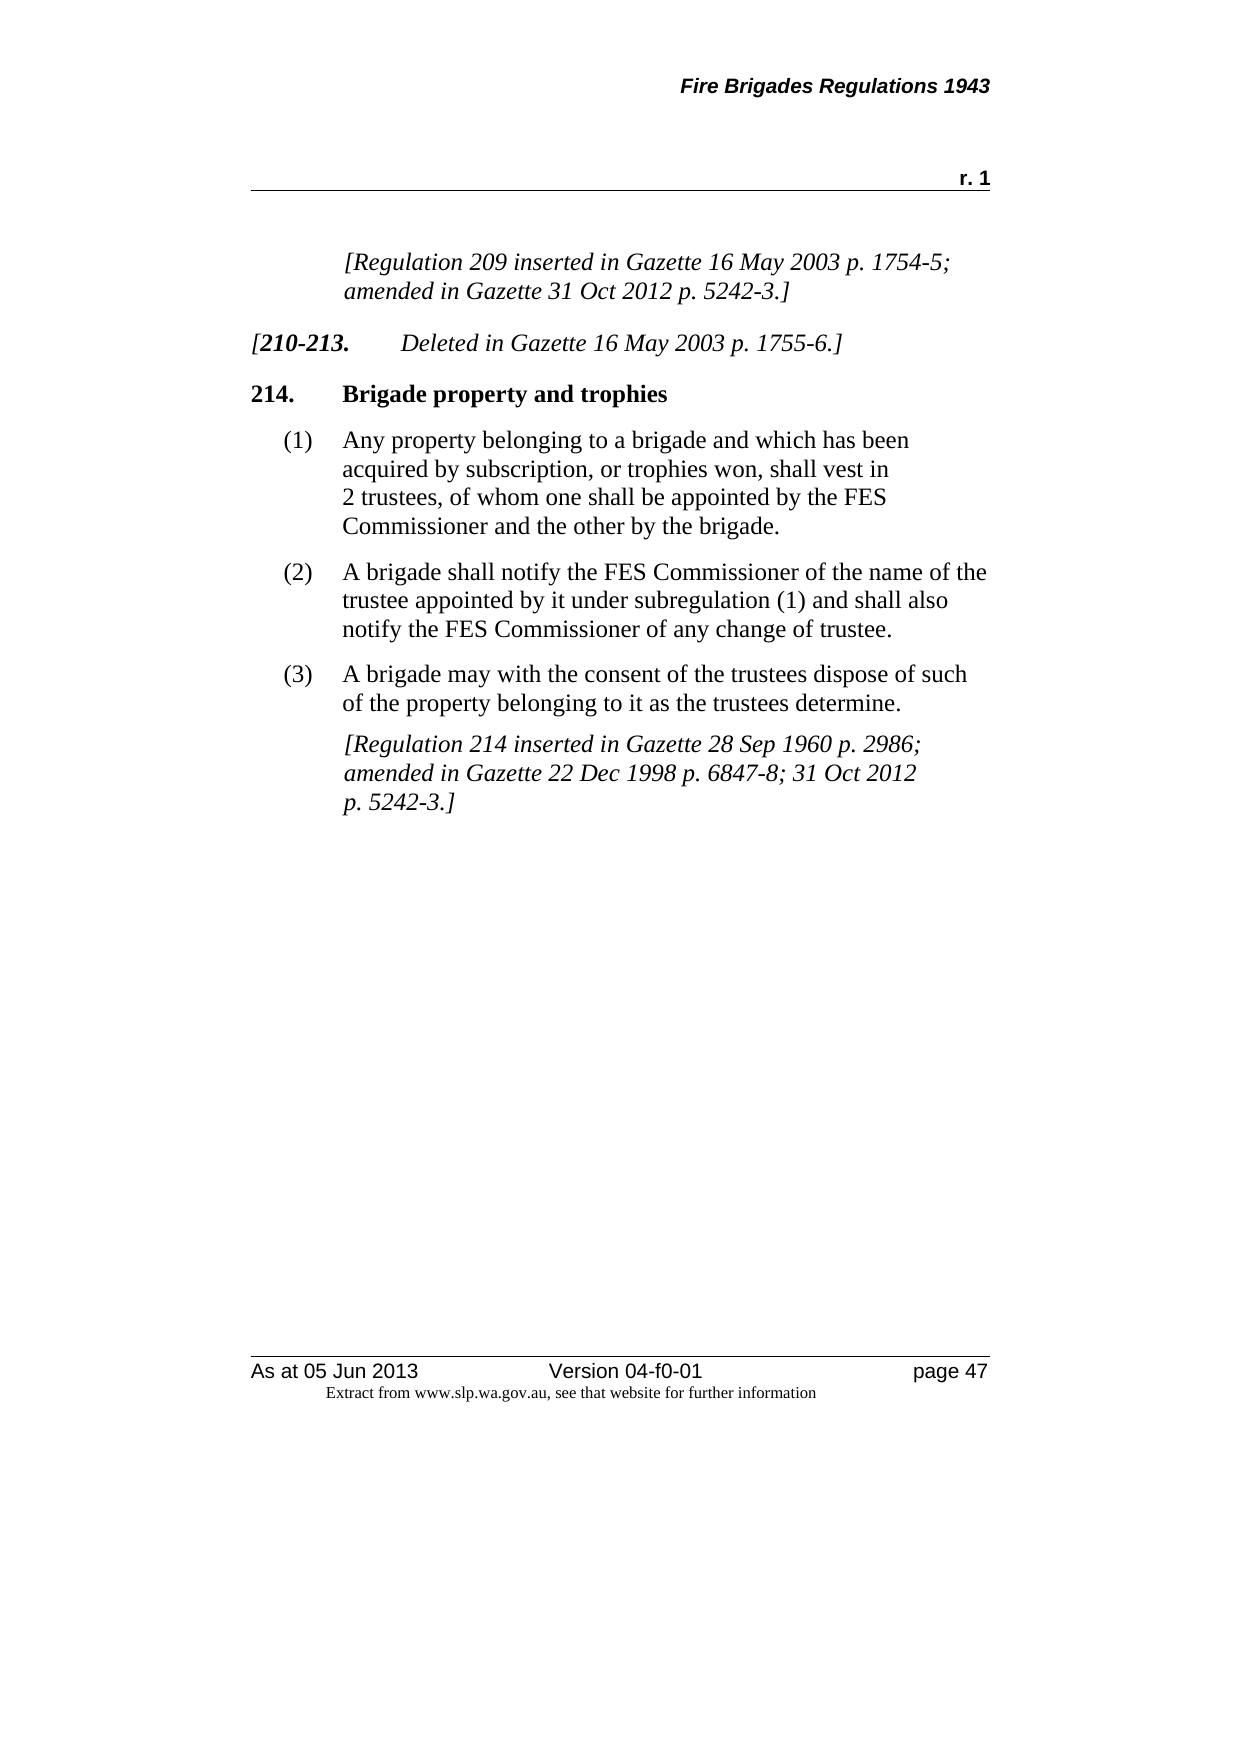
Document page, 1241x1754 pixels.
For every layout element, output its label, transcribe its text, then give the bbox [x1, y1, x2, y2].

text [210-213. Deleted in Gazette 16 May 2003 p. 1755-6.] [251, 328, 990, 357]
text (2) A brigade shall notify the FES Commissioner of the name of the trustee appointed by it under subregulation (1) and shall also notify the FES Commissioner of any change of trustee. [251, 557, 990, 643]
text (1) Any property belonging to a brigade and which has been acquired by subscription, or trophies won, shall vest in 2 trustees, of whom one shall be appointed by the FES Commissioner and the other by the brigade. [251, 425, 990, 540]
text (3) A brigade may with the consent of the trustees dispose of such of the property belonging to it as the trustees determine. [251, 659, 990, 717]
text [Regulation 214 inserted in Gazette 28 Sep 1960 p. 2986; amended in Gazette 22 Dec 1998 p. 6847-8; 31 Oct 2012 p. 5242-3.] [251, 729, 990, 816]
subtitle 214. Brigade property and trophies [251, 379, 990, 408]
text [Regulation 209 inserted in Gazette 16 May 2003 p. 1754-5; amended in Gazette 31 Oct 2012 p. 5242-3.] [251, 247, 990, 305]
